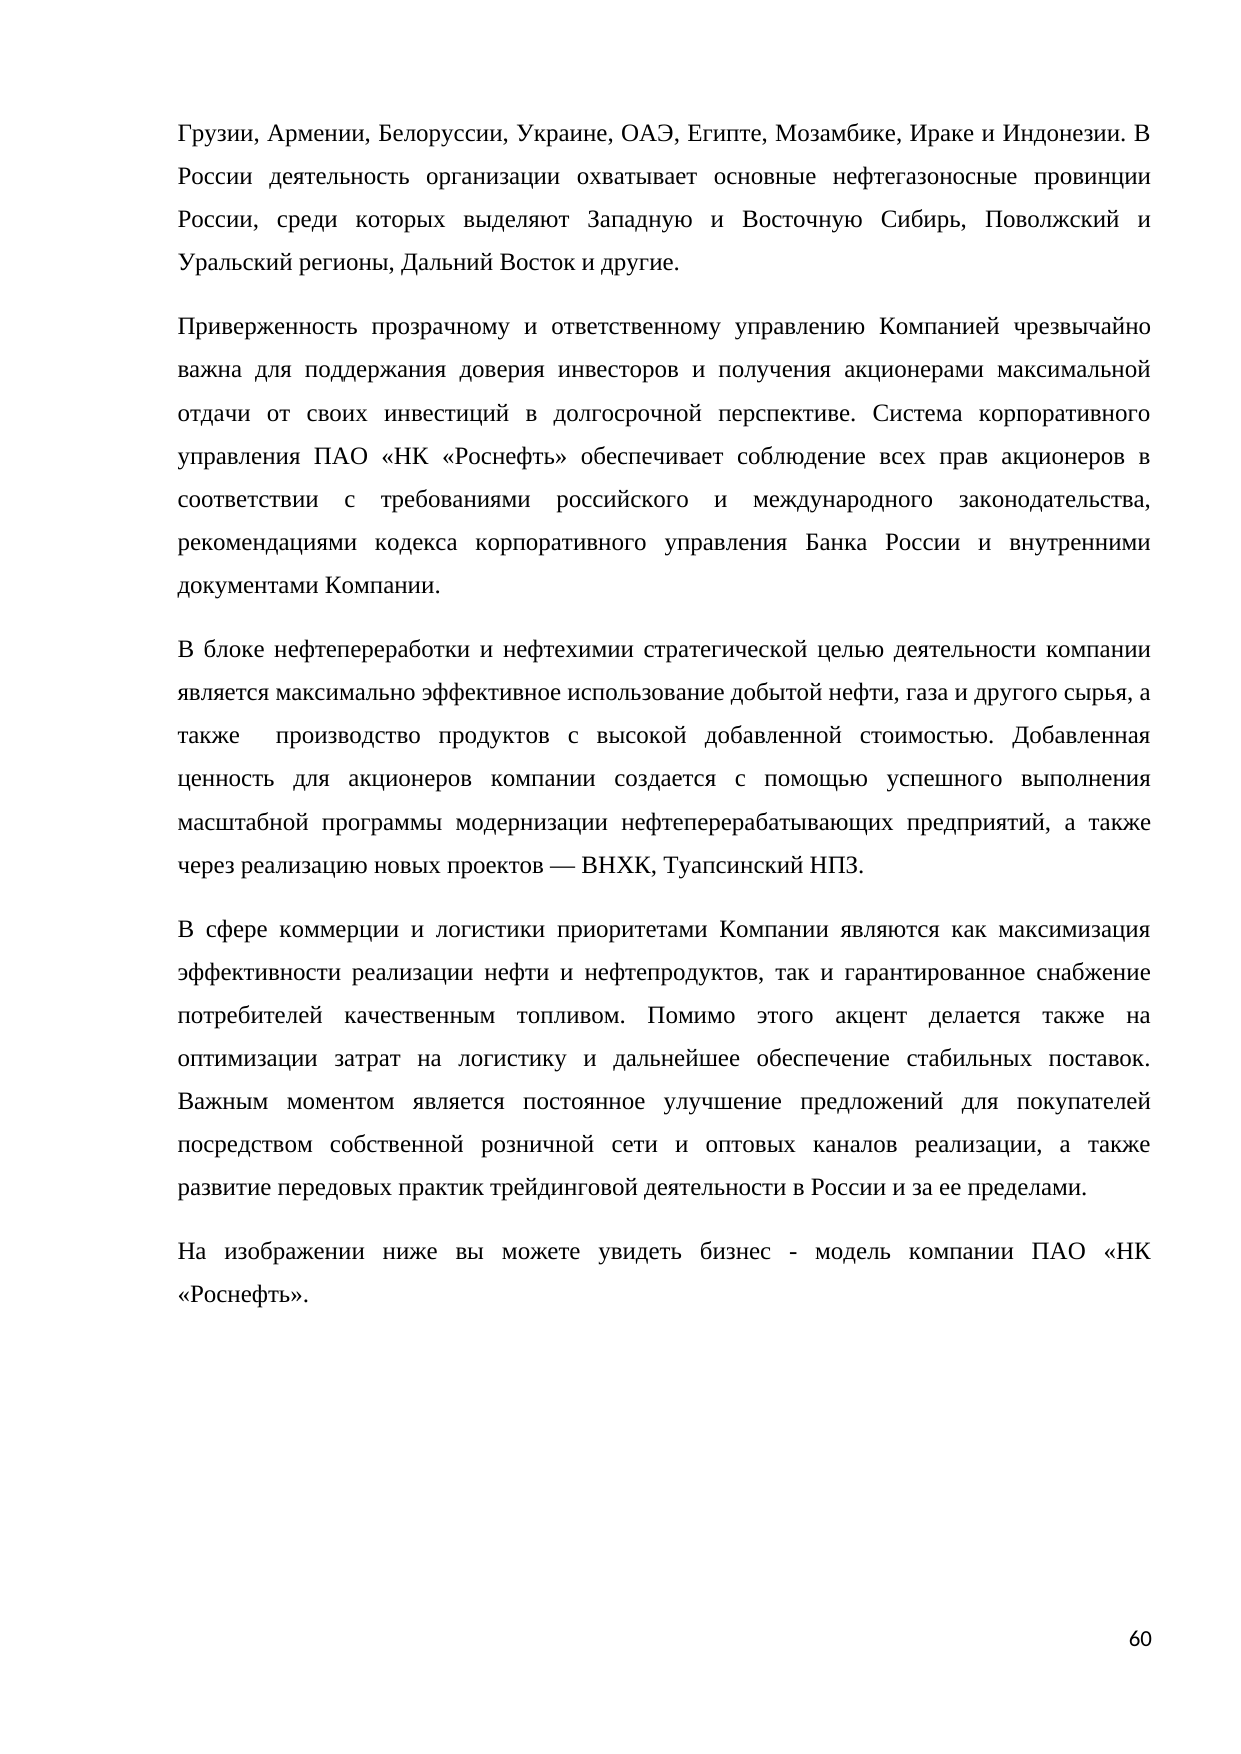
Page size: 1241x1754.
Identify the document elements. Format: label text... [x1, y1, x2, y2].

text На изображении ниже вы можете увидеть бизнес - модель компании ПАО «НК «Роснефть». [177, 1236, 1152, 1308]
text В сфере коммерции и логистики приоритетами Компании являются как максимизация эффективности реализации нефти и нефтепродуктов, так и гарантированное снабжение потребителей качественным топливом. Помимо этого акцент делается также на оптимизации затрат на логистику и дальнейшее обеспечение стабильных поставок. Важным моментом является постоянное улучшение предложений для покупателей посредством собственной розничной сети и оптовых каналов реализации, а также развитие передовых практик трейдинговой деятельности в России и за ее пределами. [177, 914, 1152, 1201]
text Приверженность прозрачному и ответственному управлению Компанией чрезвычайно важна для поддержания доверия инвесторов и получения акционерами максимальной отдачи от своих инвестиций в долгосрочной перспективе. Система корпоративного управления ПАО «НК «Роснефть» обеспечивает соблюдение всех прав акционеров в соответствии с требованиями российского и международного законодательства, рекомендациями кодекса корпоративного управления Банка России и внутренними документами Компании. [177, 311, 1152, 599]
text В блоке нефтепереработки и нефтехимии стратегической целью деятельности компании является максимально эффективное использование добытой нефти, газа и другого сырья, а также производство продуктов с высокой добавленной стоимостью. Добавленная ценность для акционеров компании создается с помощью успешного выполнения масштабной программы модернизации нефтеперерабатывающих предприятий, а также через реализацию новых проектов — ВНХК, Туапсинский НПЗ. [177, 634, 1152, 878]
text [177, 118, 1152, 276]
